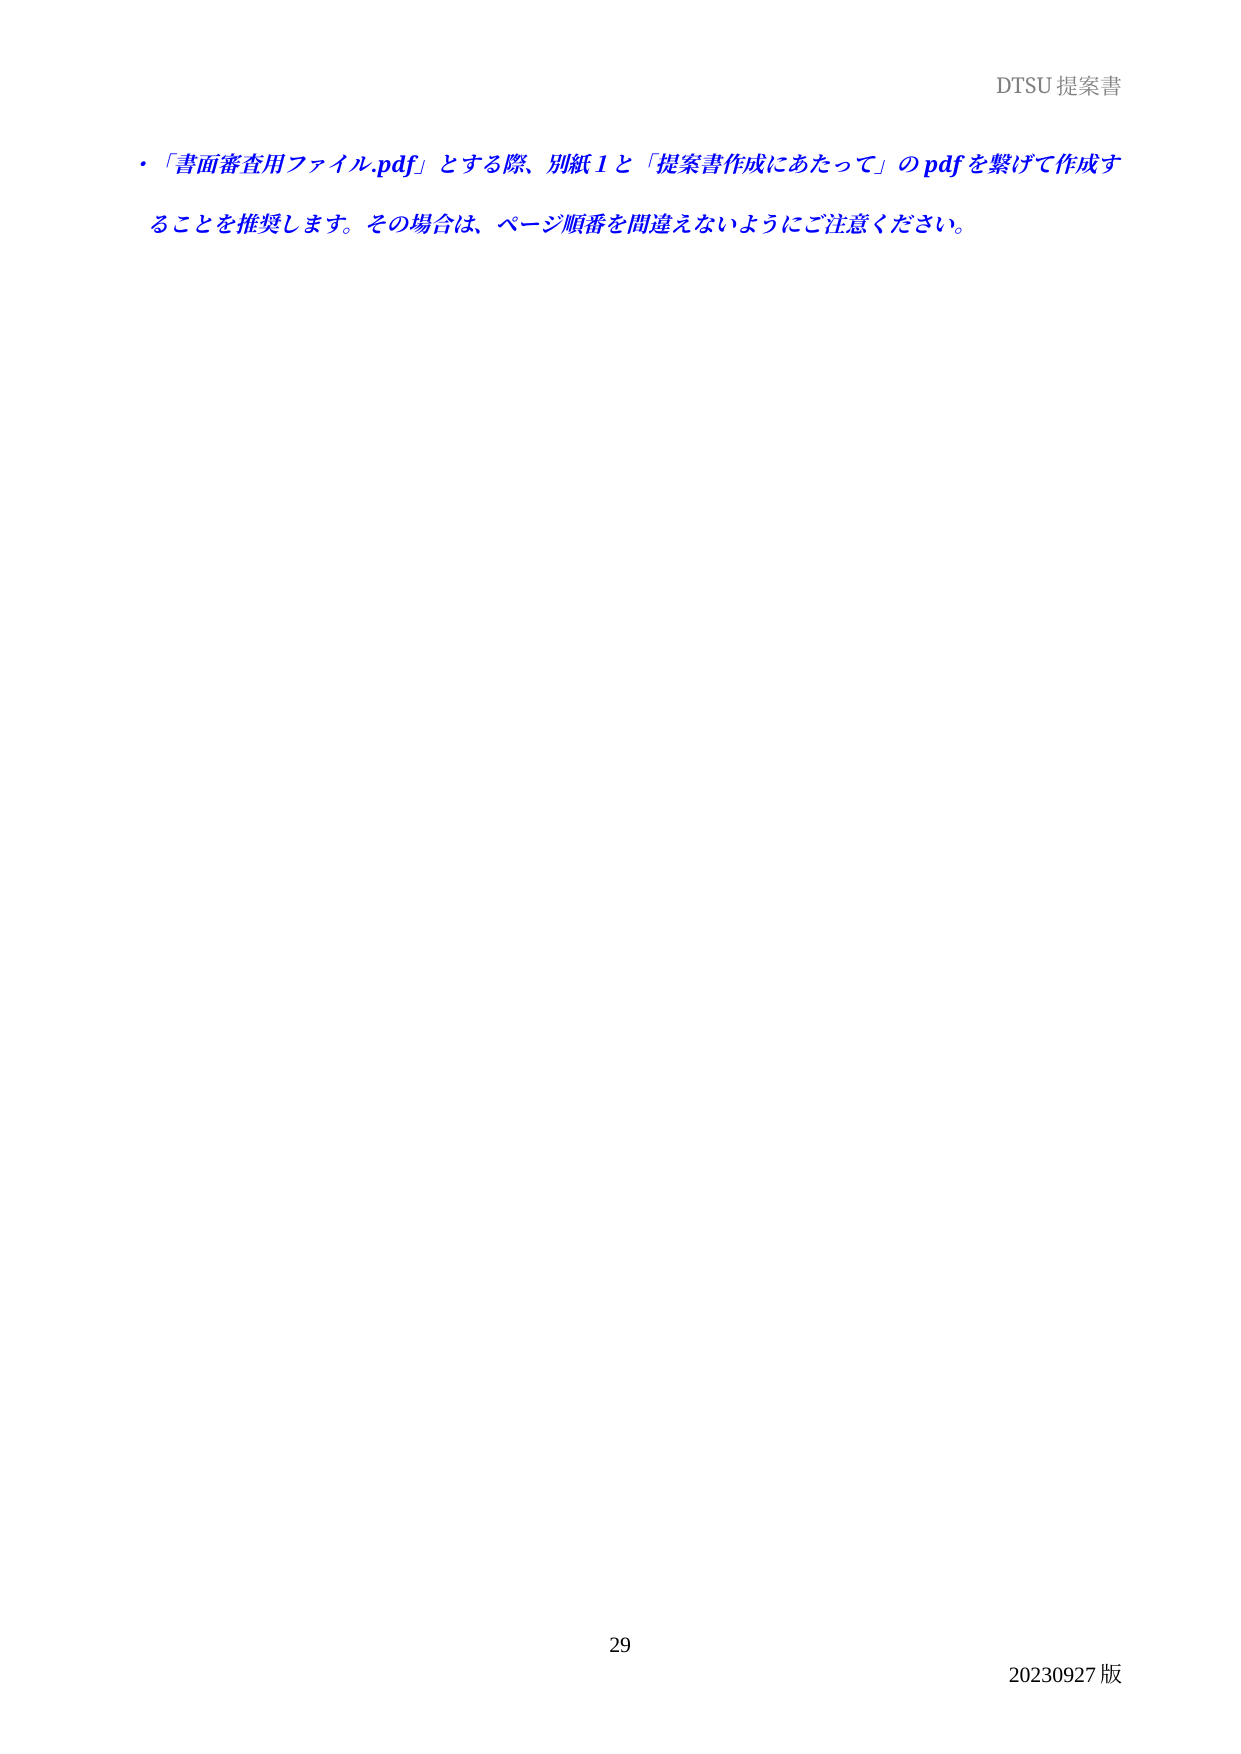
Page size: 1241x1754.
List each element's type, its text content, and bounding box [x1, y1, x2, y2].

text ・「書面審査用ファイル.pdf」とする際、別紙１と「提案書作成にあたって」のpdfを繋げて作成することを推奨します。その場合は、ページ順番を間違えないようにご注意ください。 [130, 132, 1122, 254]
